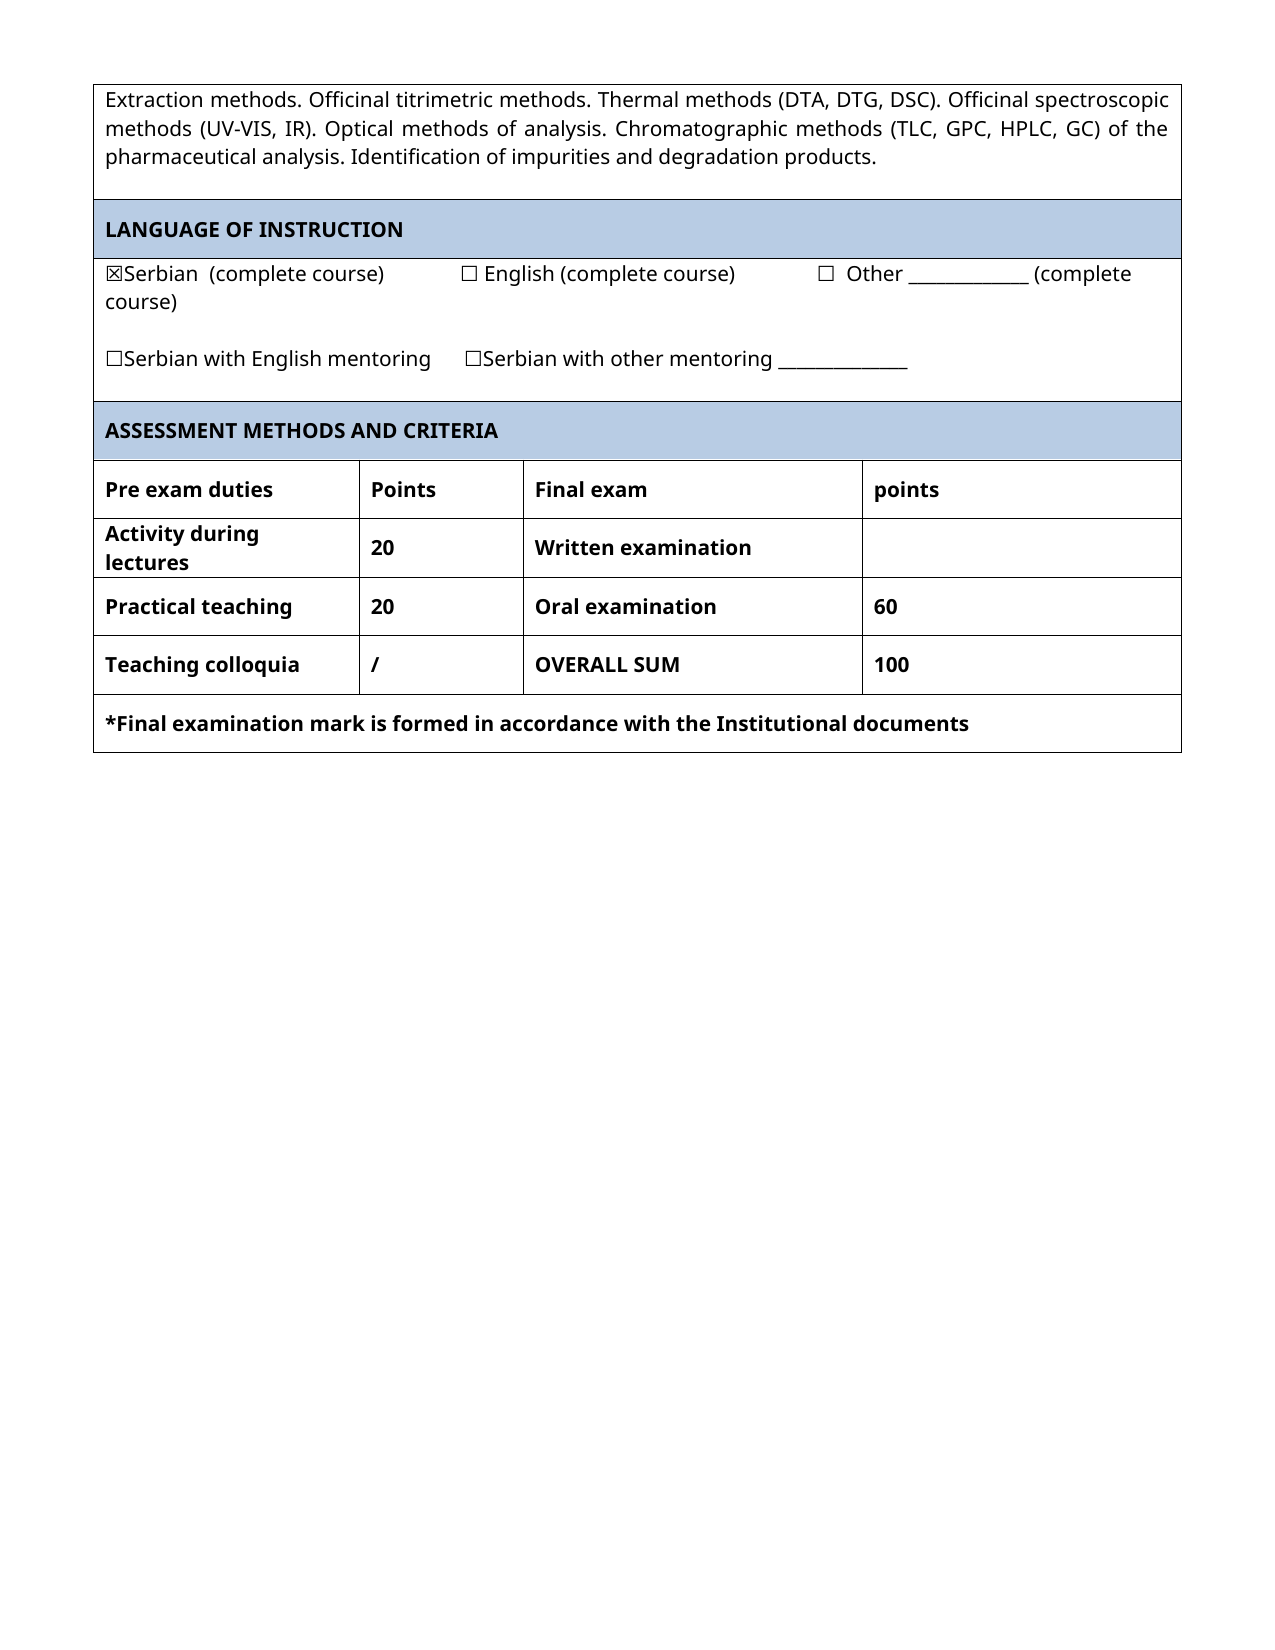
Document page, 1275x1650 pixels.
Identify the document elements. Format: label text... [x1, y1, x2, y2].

table_cell / [360, 636, 523, 694]
table_cell Pre exam duties [94, 461, 359, 518]
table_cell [94, 85, 1181, 199]
table_cell 20 [360, 578, 523, 635]
table_cell Practical teaching [94, 578, 359, 635]
table_cell Serbian (complete course) English (complete course) Other _____________ (complete course) Serbian with English mentoring Serbian with other mentoring ______________ [94, 259, 1181, 401]
table_cell points [863, 461, 1181, 518]
table_cell 60 [863, 578, 1181, 635]
table_cell Teaching colloquia [94, 636, 359, 694]
table_cell Final exam [524, 461, 862, 518]
table_cell LANGUAGE OF INSTRUCTION [94, 200, 1181, 258]
table_cell Written examination [524, 519, 862, 577]
table_cell *Final examination mark is formed in accordance with the Institutional documents [94, 695, 1181, 752]
table_cell Activity during lectures [94, 519, 359, 577]
table_cell [863, 519, 1181, 577]
table_cell OVERALL SUM [524, 636, 862, 694]
table_cell 100 [863, 636, 1181, 694]
table_cell Oral examination [524, 578, 862, 635]
table_cell 20 [360, 519, 523, 577]
table_cell Points [360, 461, 523, 518]
table_cell ASSESSMENT METHODS AND CRITERIA [94, 402, 1181, 459]
